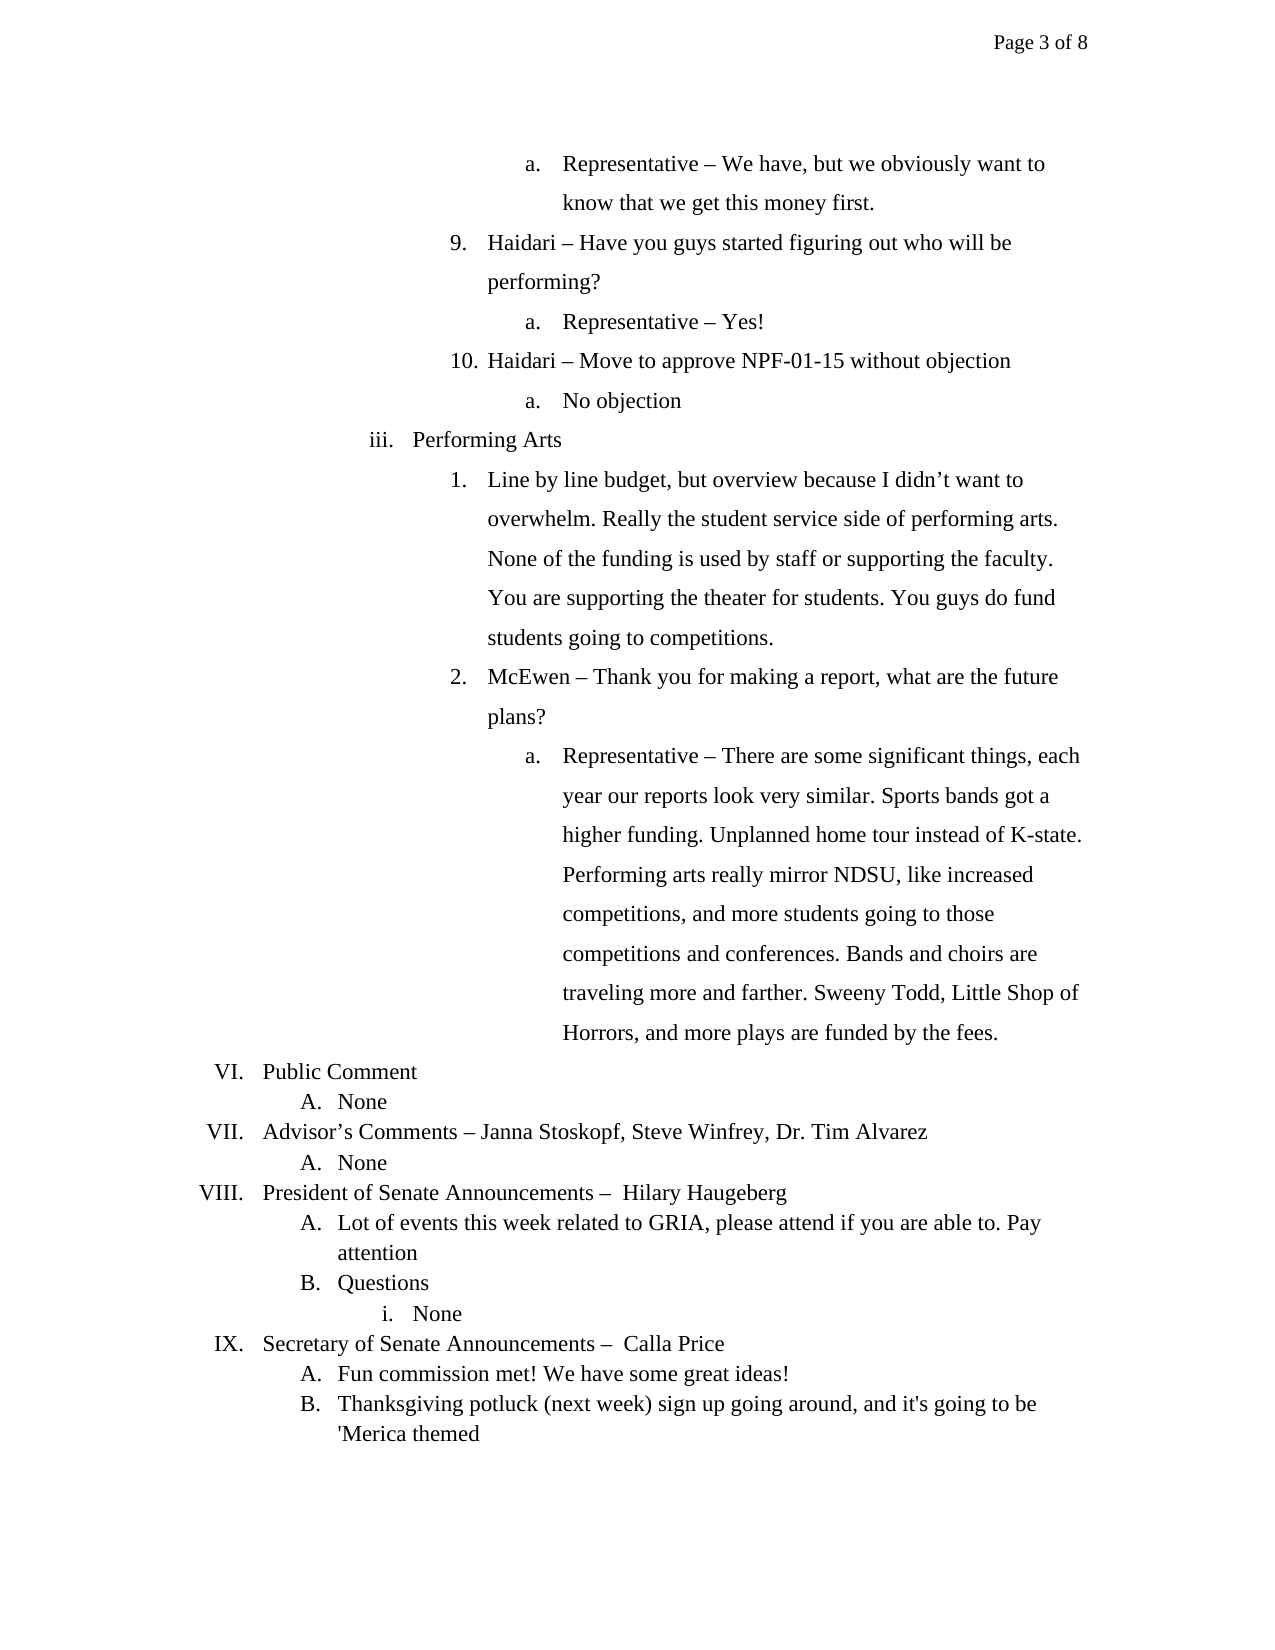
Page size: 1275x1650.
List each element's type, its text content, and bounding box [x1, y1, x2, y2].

list None [300, 1088, 1087, 1114]
list Line by line budget, but overview because I didn’t want to overwhelm. Really the student service side of performing arts. None of the funding is used by staff or supporting the faculty. You are supporting the theater for students. You guys do fund students going to competitions. [450, 466, 1087, 650]
list Advisor’s Comments – Janna Stoskopf, Steve Winfrey, Dr. Tim Alvarez [244, 1118, 1087, 1145]
list Haidari – Have you guys started figuring out who will be performing? [450, 229, 1087, 295]
list Haidari – Move to approve NPF-01-15 without objection [450, 347, 1087, 374]
list President of Senate Announcements – Hilary Haugeberg [244, 1179, 1087, 1205]
list Fun commission met! We have some great ideas! [300, 1360, 1087, 1386]
list Lot of events this week related to GRIA, please attend if you are able to. Pay attention [300, 1209, 1087, 1266]
list No objection [525, 387, 1087, 413]
list Performing Arts [394, 426, 1087, 453]
list McEwen – Thank you for making a report, what are the future plans? [450, 663, 1087, 729]
list Public Comment [244, 1058, 1087, 1084]
list Representative – There are some significant things, each year our reports look very similar. Sports bands got a higher funding. Unplanned home tour instead of K-state. Performing arts really mirror NDSU, like increased competitions, and more students going to those competitions and conferences. Bands and choirs are traveling more and farther. Sweeny Todd, Little Shop of Horrors, and more plays are funded by the fees. [525, 742, 1087, 1045]
list Secretary of Senate Announcements – Calla Price [244, 1330, 1087, 1356]
list Thanksgiving potluck (next week) sign up going around, and it's going to be 'Merica themed [300, 1390, 1087, 1447]
list None [394, 1300, 1087, 1326]
list Representative – We have, but we obviously want to know that we get this money first. [525, 150, 1087, 216]
list Questions [300, 1269, 1087, 1296]
list None [300, 1149, 1087, 1175]
list Representative – Yes! [525, 308, 1087, 334]
